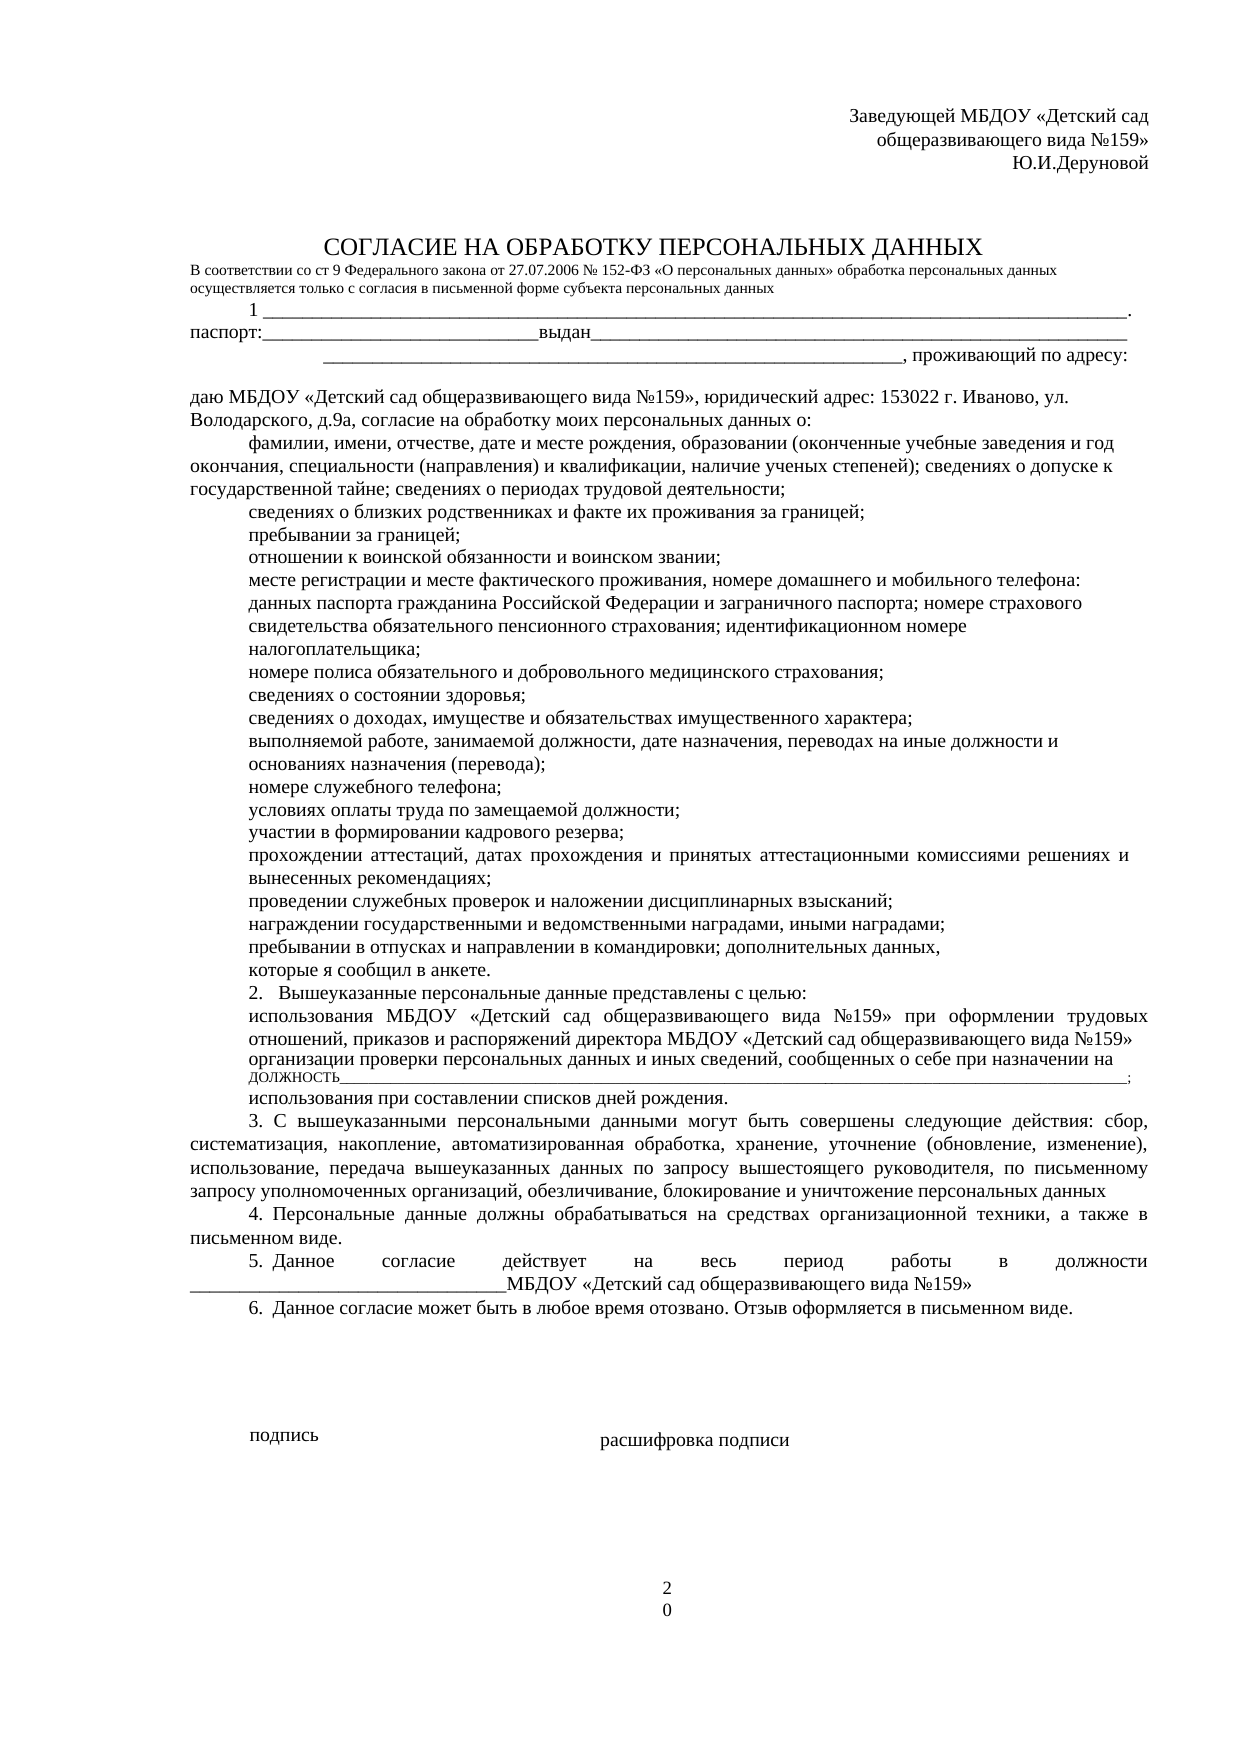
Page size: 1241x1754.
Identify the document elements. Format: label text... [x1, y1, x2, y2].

text отношении к воинской обязанности и воинском звании; [190, 546, 1149, 568]
text Заведующей МБДОУ «Детский сад общеразвивающего вида №159» [719, 104, 1149, 151]
text фамилии, имени, отчестве, дате и месте рождения, образовании (оконченные учебные заведения и год окончания, специальности (направления) и квалификации, наличие ученых степеней); сведениях о допуске к государственной тайне; сведениях о периодах трудовой деятельности; [190, 431, 1149, 500]
text расшифровка подписи [190, 1431, 1149, 1451]
text прохождении аттестаций, датах прохождения и принятых аттестационными комиссиями решениях и вынесенных рекомендациях; [248, 843, 1130, 889]
text ДОЛЖНОСТЬ ; [190, 1071, 1149, 1085]
text паспорт: выдан [190, 321, 1149, 343]
text даю МБДОУ «Детский сад общеразвивающего вида №159», юридический адрес: 153022 г. Иваново, ул. Володарского, д.9а, согласие на обработку моих персональных данных о: [190, 385, 1149, 431]
text 1 . [190, 298, 1149, 321]
text В соответствии со ст 9 Федерального закона от 27.07.2006 № 152-ФЗ «О персональных данных» обработка персональных данных осуществляется только с согласия в письменной форме субъекта персональных данных [190, 261, 1149, 298]
list С вышеуказанными персональными данными могут быть совершены следующие действия: сбор, систематизация, накопление, автоматизированная обработка, хранение, уточнение (обновление, изменение), использование, передача вышеуказанных данных по запросу вышестоящего руководителя, по письменному запросу уполномоченных организаций, обезличивание, блокирование и уничтожение персональных данных [190, 1109, 1149, 1202]
text основаниях назначения (перевода); [190, 752, 1149, 775]
text участии в формировании кадрового резерва; [190, 821, 1149, 843]
text месте регистрации и месте фактического проживания, номере домашнего и мобильного телефона: данных паспорта гражданина Российской Федерации и заграничного паспорта; номере страхового свидетельства обязательного пенсионного страхования; идентификационном номере налогоплательщика; [248, 568, 1103, 660]
text , проживающий по адресу: [323, 343, 1149, 366]
subtitle СОГЛАСИЕ НА ОБРАБОТКУ ПЕРСОНАЛЬНЫХ ДАННЫХ [323, 236, 1149, 261]
text условиях оплаты труда по замещаемой должности; [190, 798, 1149, 821]
list Данное согласие действует на весь период работы в должности ________________________________МБДОУ «Детский сад общеразвивающего вида №159» [190, 1249, 1149, 1295]
text сведениях о близких родственниках и факте их проживания за границей; пребывании за границей; [248, 500, 882, 546]
list Данное согласие может быть в любое время отозвано. Отзыв оформляется в письменном виде. [190, 1295, 1149, 1319]
list Вышеуказанные персональные данные представлены с целью: [190, 981, 1149, 1004]
text номере служебного телефона; [190, 775, 1149, 798]
text сведениях о доходах, имуществе и обязательствах имущественного характера; [190, 706, 1149, 729]
text выполняемой работе, занимаемой должности, дате назначения, переводах на иные должности и [190, 729, 1149, 752]
text проведении служебных проверок и наложении дисциплинарных взысканий; награждении государственными и ведомственными наградами, иными наградами; пребывании в отпусках и направлении в командировки; дополнительных данных, которые я сообщил в анкете. [248, 889, 966, 981]
text использования МБДОУ «Детский сад общеразвивающего вида №159» при оформлении трудовых отношений, приказов и распоряжений директора МБДОУ «Детский сад общеразвивающего вида №159» [248, 1004, 1149, 1050]
text номере полиса обязательного и добровольного медицинского страхования; сведениях о состоянии здоровья; [248, 660, 966, 706]
text Ю.И.Деруновой [190, 151, 1149, 174]
text организации проверки персональных данных и иных сведений, сообщенных о себе при назначении на [190, 1050, 1149, 1069]
list Персональные данные должны обрабатываться на средствах организационной техники, а также в письменном виде. [190, 1202, 1149, 1249]
text использования при составлении списков дней рождения. [190, 1085, 1149, 1109]
